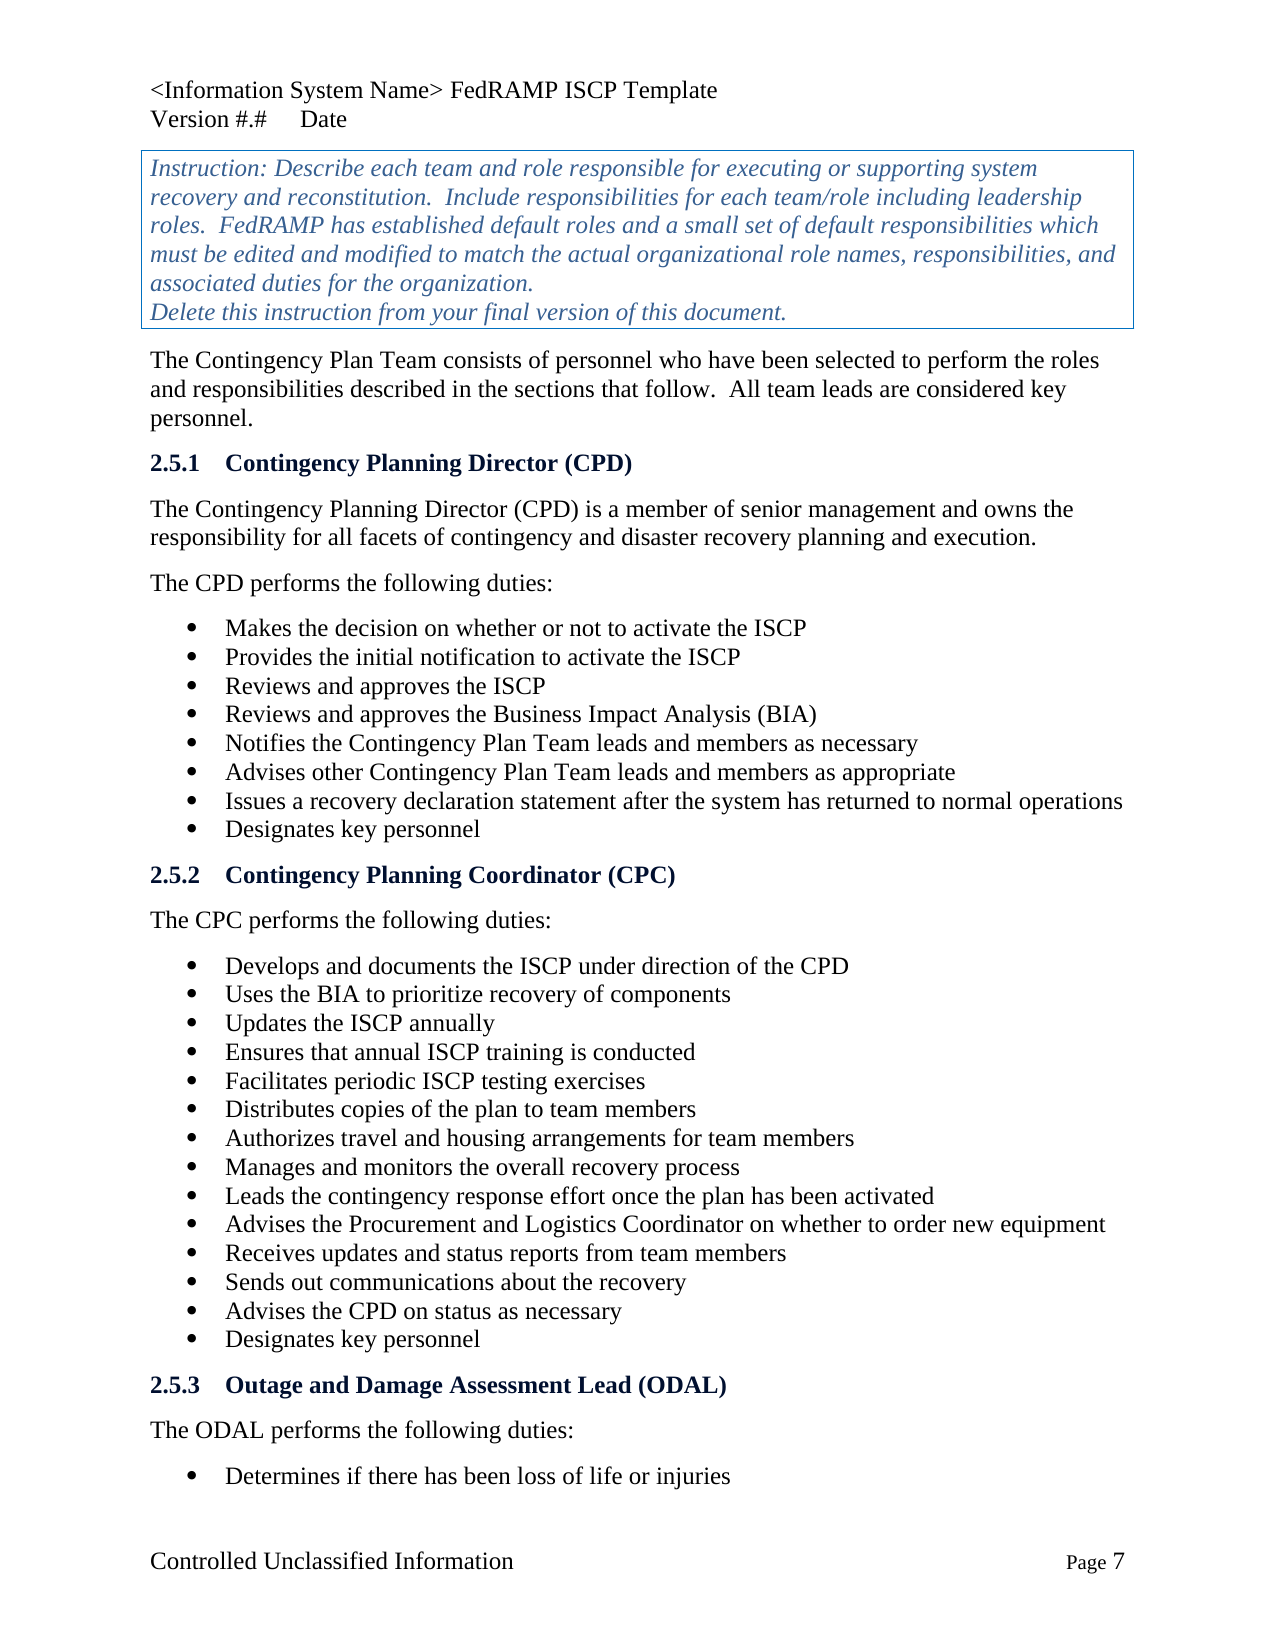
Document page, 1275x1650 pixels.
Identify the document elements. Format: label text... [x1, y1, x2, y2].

text Instruction: Describe each team and role responsible for executing or supporting system recovery and reconstitution. Include responsibilities for each team/role including leadership roles. FedRAMP has established default roles and a small set of default responsibilities which must be edited and modified to match the actual organizational role names, responsibilities, and associated duties for the organization. Delete this instruction from your final version of this document. [142, 151, 1133, 328]
list Notifies the Contingency Plan Team leads and members as necessary [187, 728, 1125, 757]
list Distributes copies of the plan to team members [187, 1094, 1125, 1123]
list Facilitates periodic ISCP testing exercises [187, 1066, 1125, 1094]
subtitle Contingency Planning Director (CPD) [150, 448, 1125, 477]
list Designates key personnel [187, 814, 1125, 843]
list Provides the initial notification to activate the ISCP [187, 642, 1125, 671]
list Advises other Contingency Plan Team leads and members as appropriate [187, 757, 1125, 786]
list Advises the CPD on status as necessary [187, 1296, 1125, 1324]
list Ensures that annual ISCP training is conducted [187, 1037, 1125, 1066]
list Develops and documents the ISCP under direction of the CPD [187, 951, 1125, 979]
text The Contingency Planning Director (CPD) is a member of senior management and owns the responsibility for all facets of contingency and disaster recovery planning and execution. [150, 494, 1125, 551]
list Advises the Procurement and Logistics Coordinator on whether to order new equipment [187, 1209, 1125, 1238]
list Reviews and approves the Business Impact Analysis (BIA) [187, 699, 1125, 728]
list Manages and monitors the overall recovery process [187, 1152, 1125, 1181]
list Issues a recovery declaration statement after the system has returned to normal operations [187, 786, 1125, 814]
subtitle Outage and Damage Assessment Lead (ODAL) [150, 1370, 1125, 1399]
list Receives updates and status reports from team members [187, 1238, 1125, 1267]
list Uses the BIA to prioritize recovery of components [187, 979, 1125, 1008]
list Determines if there has been loss of life or injuries [187, 1461, 1125, 1489]
list Designates key personnel [187, 1324, 1125, 1353]
list Authorizes travel and housing arrangements for team members [187, 1123, 1125, 1152]
list Reviews and approves the ISCP [187, 671, 1125, 699]
text The ODAL performs the following duties: [150, 1415, 1125, 1444]
list Makes the decision on whether or not to activate the ISCP [187, 613, 1125, 642]
list Leads the contingency response effort once the plan has been activated [187, 1181, 1125, 1209]
list Updates the ISCP annually [187, 1008, 1125, 1037]
text The CPC performs the following duties: [150, 905, 1125, 934]
subtitle Contingency Planning Coordinator (CPC) [150, 860, 1125, 889]
text The Contingency Plan Team consists of personnel who have been selected to perform the roles and responsibilities described in the sections that follow. All team leads are considered key personnel. [150, 345, 1125, 432]
list Sends out communications about the recovery [187, 1267, 1125, 1296]
text The CPD performs the following duties: [150, 568, 1125, 597]
